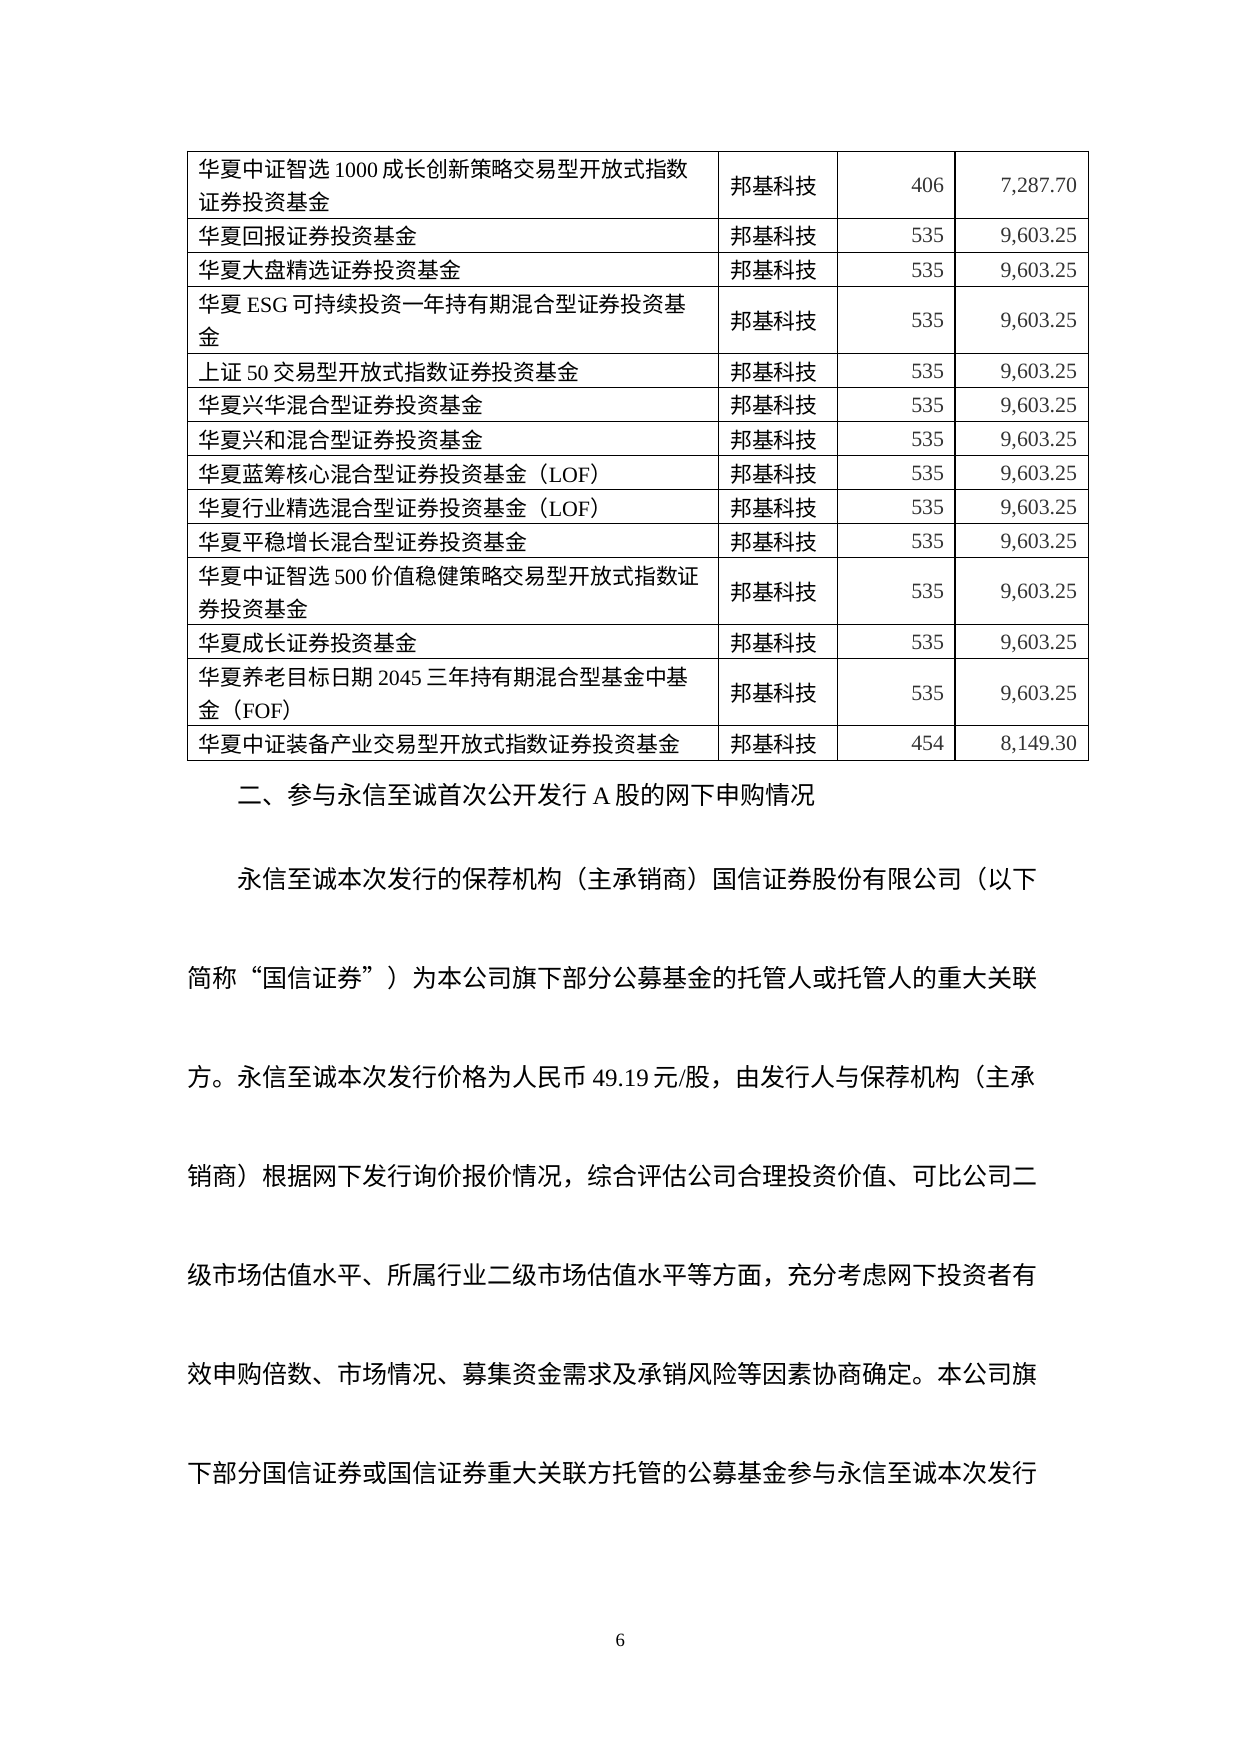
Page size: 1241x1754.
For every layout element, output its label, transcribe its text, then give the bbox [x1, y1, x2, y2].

table_cell 邦基科技 [719, 219, 837, 252]
table_cell 535 [838, 287, 954, 353]
table_cell 华夏蓝筹核心混合型证券投资基金（LOF） [188, 456, 718, 489]
table_cell 535 [838, 659, 954, 725]
table_cell 邦基科技 [719, 388, 837, 421]
table_cell 535 [838, 558, 954, 624]
table_cell 9,603.25 [956, 659, 1088, 725]
table_cell 9,603.25 [956, 388, 1088, 421]
table_cell 邦基科技 [719, 490, 837, 523]
table_cell 华夏回报证券投资基金 [188, 219, 718, 252]
table_cell 邦基科技 [719, 524, 837, 557]
table_cell 华夏养老目标日期2045三年持有期混合型基金中基金（FOF） [188, 659, 718, 725]
table_cell 华夏兴华混合型证券投资基金 [188, 388, 718, 421]
table_cell 535 [838, 354, 954, 387]
table_cell 406 [838, 152, 954, 218]
table_cell 9,603.25 [956, 490, 1088, 523]
table_cell 华夏中证装备产业交易型开放式指数证券投资基金 [188, 726, 718, 759]
table_cell 8,149.30 [956, 726, 1088, 759]
table_cell 华夏中证智选1000成长创新策略交易型开放式指数证券投资基金 [188, 152, 718, 218]
table_cell 邦基科技 [719, 625, 837, 658]
table_cell 邦基科技 [719, 659, 837, 725]
table_cell 华夏行业精选混合型证券投资基金（LOF） [188, 490, 718, 523]
table_cell 535 [838, 490, 954, 523]
table_cell 535 [838, 456, 954, 489]
table_cell 邦基科技 [719, 152, 837, 218]
table_cell 7,287.70 [956, 152, 1088, 218]
table_cell 9,603.25 [956, 253, 1088, 286]
table_cell 535 [838, 422, 954, 455]
table_cell 邦基科技 [719, 456, 837, 489]
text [187, 845, 1053, 1505]
table_cell 535 [838, 219, 954, 252]
table_cell 邦基科技 [719, 287, 837, 353]
table_cell 9,603.25 [956, 524, 1088, 557]
table_cell 9,603.25 [956, 625, 1088, 658]
table_cell 535 [838, 253, 954, 286]
table_cell 9,603.25 [956, 422, 1088, 455]
table_cell 上证50交易型开放式指数证券投资基金 [188, 354, 718, 387]
table_cell 9,603.25 [956, 287, 1088, 353]
table_cell 9,603.25 [956, 456, 1088, 489]
table_cell 华夏平稳增长混合型证券投资基金 [188, 524, 718, 557]
table_cell 邦基科技 [719, 253, 837, 286]
table_cell 535 [838, 388, 954, 421]
table_cell 邦基科技 [719, 726, 837, 759]
table_cell 华夏ESG可持续投资一年持有期混合型证券投资基金 [188, 287, 718, 353]
table_cell 华夏中证智选500价值稳健策略交易型开放式指数证券投资基金 [188, 558, 718, 624]
table_cell 535 [838, 625, 954, 658]
table_cell 9,603.25 [956, 219, 1088, 252]
table_cell 邦基科技 [719, 422, 837, 455]
table_cell 邦基科技 [719, 558, 837, 624]
table_cell 华夏大盘精选证券投资基金 [188, 253, 718, 286]
table_cell 华夏成长证券投资基金 [188, 625, 718, 658]
table_cell 9,603.25 [956, 354, 1088, 387]
table_cell 9,603.25 [956, 558, 1088, 624]
table_cell 454 [838, 726, 954, 759]
text 二、参与永信至诚首次公开发行A股的网下申购情况 [187, 761, 1053, 827]
table_cell 535 [838, 524, 954, 557]
table_cell 华夏兴和混合型证券投资基金 [188, 422, 718, 455]
table_cell 邦基科技 [719, 354, 837, 387]
